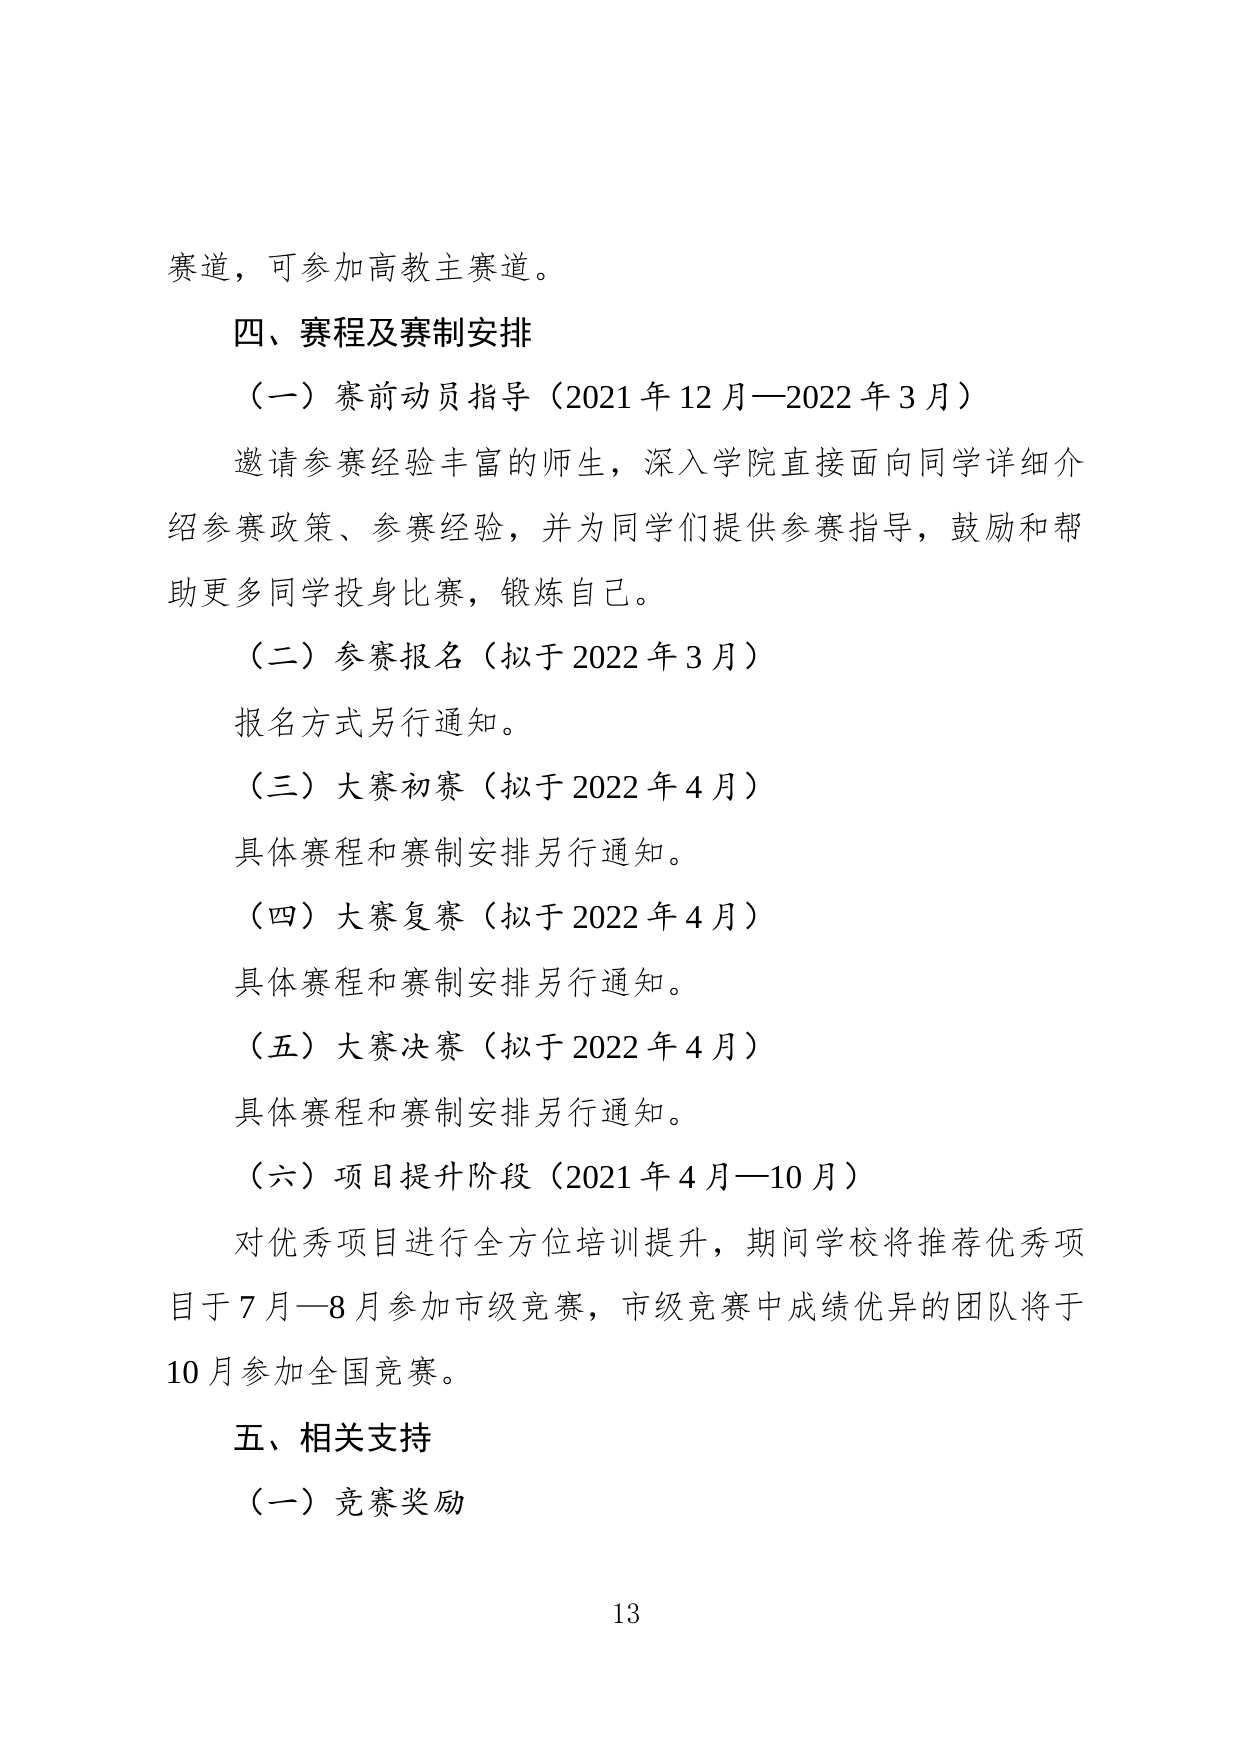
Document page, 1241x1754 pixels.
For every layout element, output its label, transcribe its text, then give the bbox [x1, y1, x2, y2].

text （五）大赛决赛（拟于2022年4月） [165, 1013, 1087, 1078]
text （四）大赛复赛（拟于2022年4月） [165, 883, 1087, 948]
text （三）大赛初赛（拟于2022年4月） [165, 753, 1087, 818]
text （六）项目提升阶段（2021年4月—10月） [165, 1143, 1087, 1208]
text 四、赛程及赛制安排 [165, 298, 1087, 363]
text 对优秀项目进行全方位培训提升，期间学校将推荐优秀项目于7月—8月参加市级竞赛，市级竞赛中成绩优异的团队将于10月参加全国竞赛。 [165, 1208, 1087, 1403]
text 报名方式另行通知。 [165, 688, 1087, 753]
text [165, 233, 1087, 298]
text （一）竞赛奖励 [165, 1468, 1087, 1533]
text 邀请参赛经验丰富的师生，深入学院直接面向同学详细介绍参赛政策、参赛经验，并为同学们提供参赛指导，鼓励和帮助更多同学投身比赛，锻炼自己。 [165, 428, 1087, 623]
text 具体赛程和赛制安排另行通知。 [165, 818, 1087, 883]
text 具体赛程和赛制安排另行通知。 [165, 1078, 1087, 1143]
text （二）参赛报名（拟于2022年3月） [165, 623, 1087, 688]
text 五、相关支持 [165, 1403, 1087, 1468]
text （一）赛前动员指导（2021年12月—2022年3月） [165, 363, 1087, 428]
text 具体赛程和赛制安排另行通知。 [165, 948, 1087, 1013]
